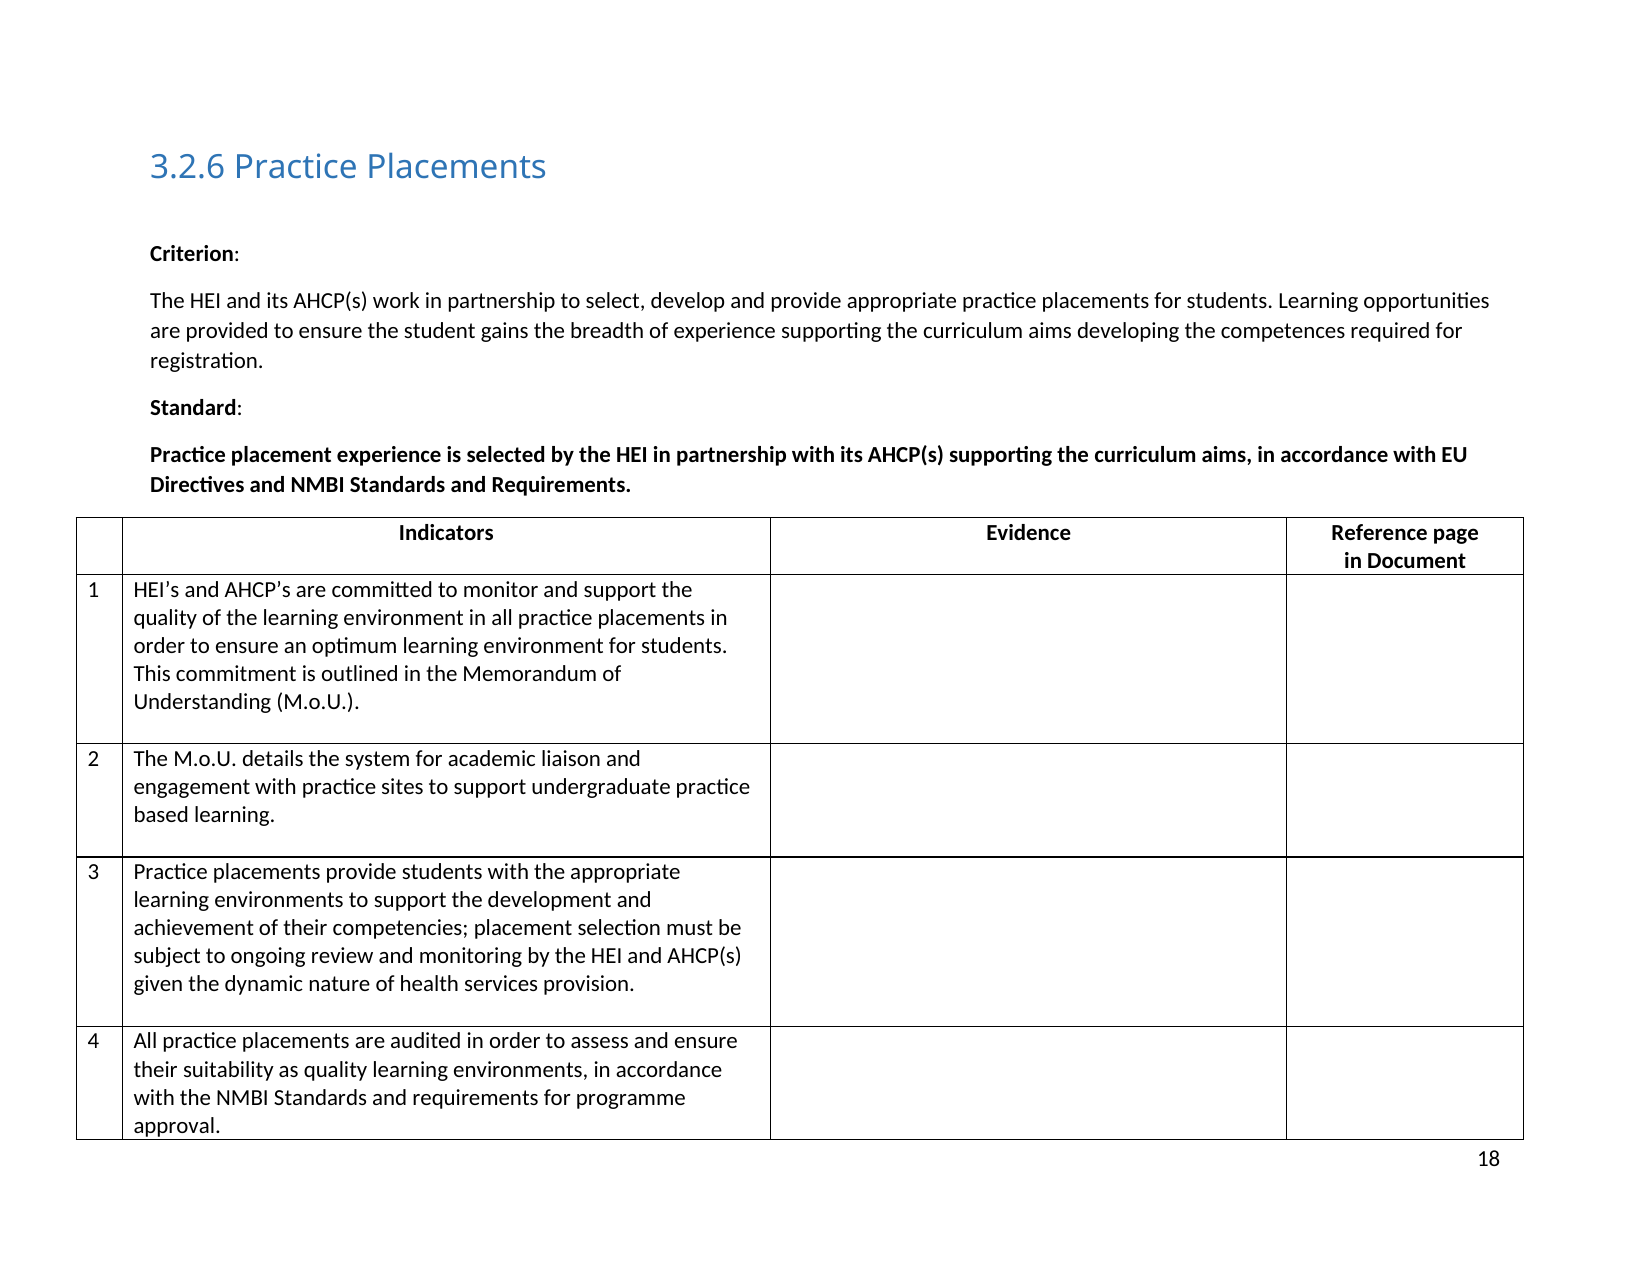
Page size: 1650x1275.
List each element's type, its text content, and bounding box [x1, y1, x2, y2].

table_cell [1287, 575, 1523, 743]
table_cell [1287, 858, 1523, 1026]
table_header Indicators [123, 518, 770, 574]
table_header Evidence [771, 518, 1286, 574]
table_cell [123, 1027, 770, 1139]
table_cell [1287, 1027, 1523, 1139]
table_cell [771, 858, 1286, 1026]
text Practice placement experience is selected by the HEI in partnership with its AHCP(s) supporting the curriculum aims, in accordance with EU Directives and NMBI Standards and Requirements. [150, 440, 1500, 498]
table_cell The M.o.U. details the system for academic liaison and engagement with practice sites to support undergraduate practice based learning. [123, 744, 770, 856]
table_cell 1 [77, 575, 122, 743]
text The HEI and its AHCP(s) work in partnership to select, develop and provide appropriate practice placements for students. Learning opportunities are provided to ensure the student gains the breadth of experience supporting the curriculum aims developing the competences required for registration. [150, 286, 1500, 374]
table_cell 3 [77, 858, 122, 1026]
table_header [77, 518, 122, 574]
subtitle 3.2.6 Practice Placements [150, 143, 1500, 188]
table_cell [771, 1027, 1286, 1139]
table_cell [771, 575, 1286, 743]
table_header Reference page in Document [1287, 518, 1523, 574]
table_cell [771, 744, 1286, 856]
table_cell [1287, 744, 1523, 856]
table_cell HEI’s and AHCP’s are committed to monitor and support the quality of the learning environment in all practice placements in order to ensure an optimum learning environment for students. This commitment is outlined in the Memorandum of Understanding (M.o.U.). [123, 575, 770, 743]
table_cell Practice placements provide students with the appropriate learning environments to support the development and achievement of their competencies; placement selection must be subject to ongoing review and monitoring by the HEI and AHCP(s) given the dynamic nature of health services provision. [123, 858, 770, 1026]
table_cell 2 [77, 744, 122, 856]
table_cell 4 [77, 1027, 122, 1139]
text Criterion: [150, 239, 1500, 267]
text Standard: [150, 393, 1500, 421]
